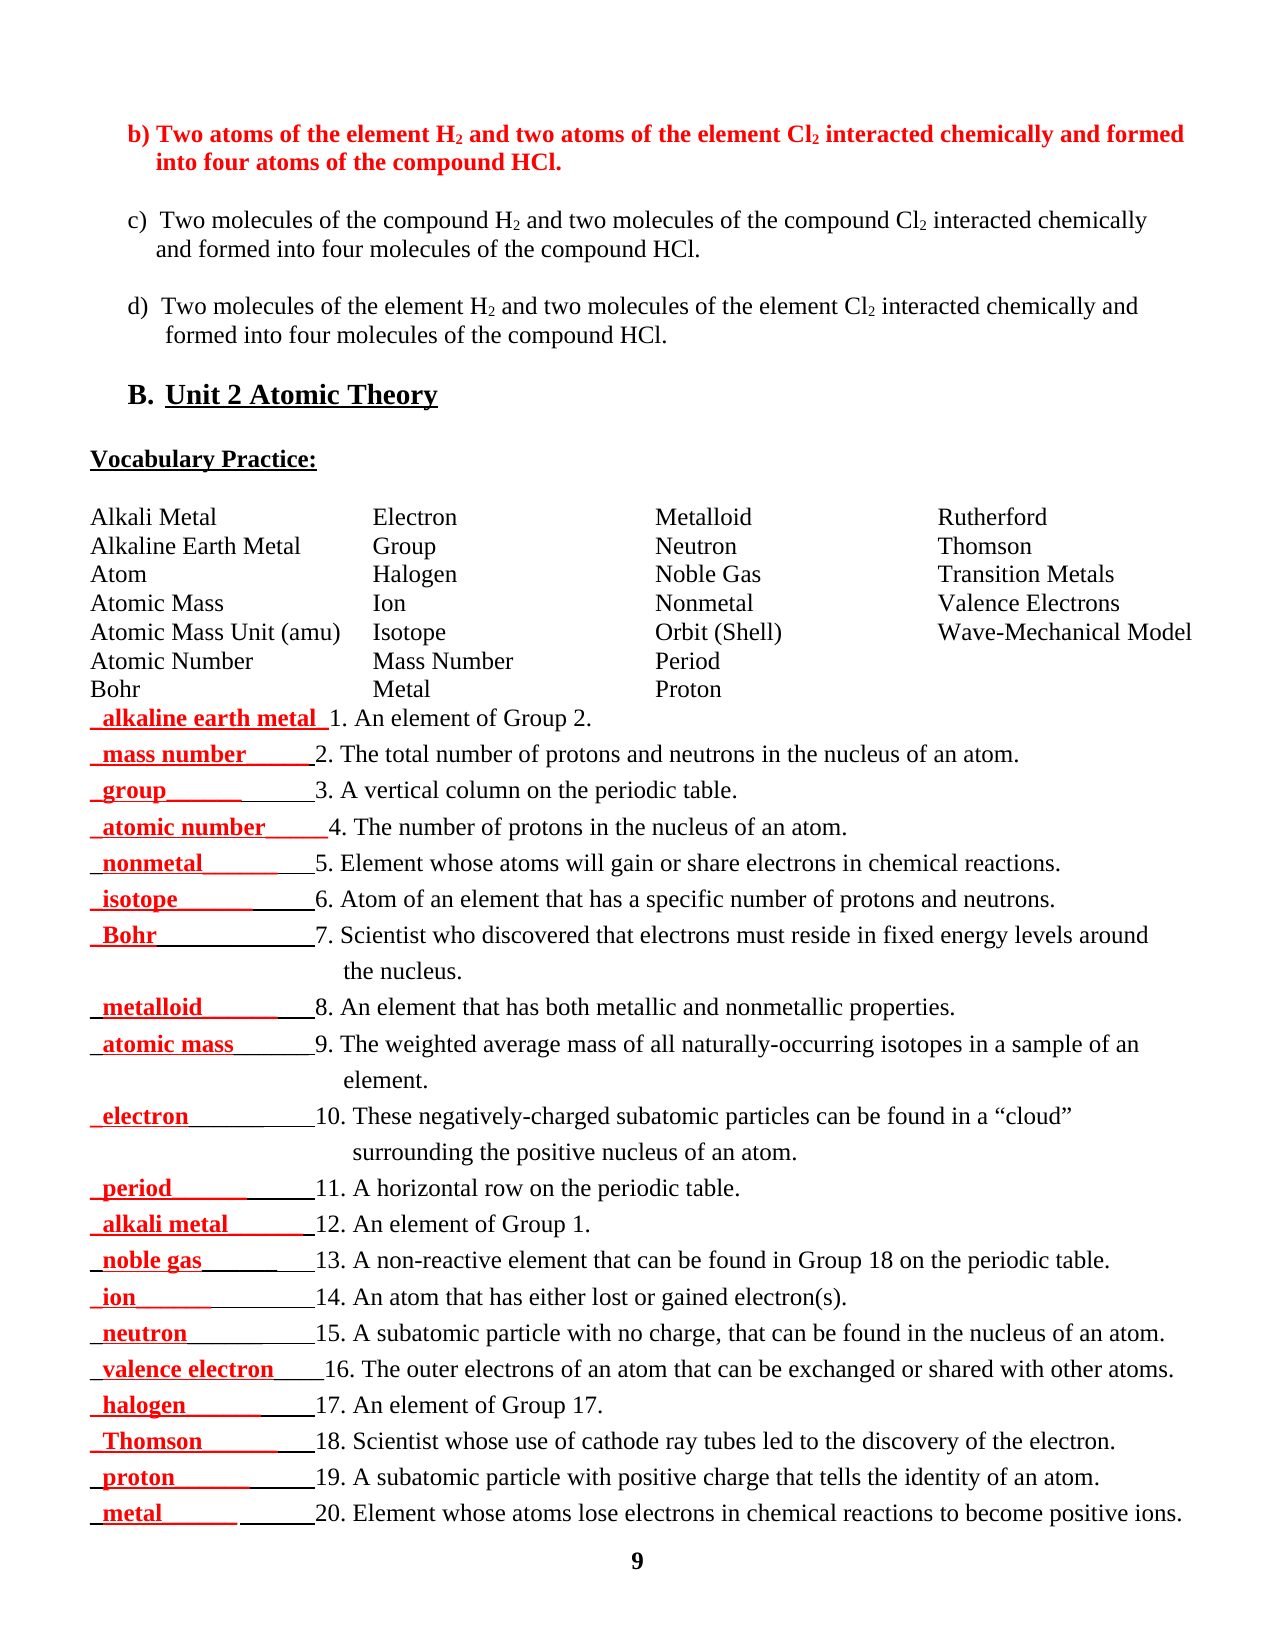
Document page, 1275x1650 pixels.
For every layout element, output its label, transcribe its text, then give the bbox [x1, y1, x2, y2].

text _atomic number_____4. The number of protons in the nucleus of an atom. [90, 812, 1185, 841]
list Unit 2 Atomic Theory [127, 377, 1185, 411]
text _nonmetal______ 5. Element whose atoms will gain or share electrons in chemical reactions. [90, 848, 1185, 877]
text _halogen______ 17. An element of Group 17. [90, 1390, 1185, 1419]
text Noble Gas [655, 559, 902, 588]
text Atomic Mass Unit (amu) [90, 617, 355, 646]
text Metal [372, 674, 620, 703]
text Alkali Metal [90, 502, 337, 531]
text Halogen [372, 559, 620, 588]
text Wave-Mechanical Model [937, 617, 1219, 646]
text _Thomson______ 18. Scientist whose use of cathode ray tubes led to the discovery of the electron. [90, 1426, 1185, 1455]
text c) Two molecules of the compound H2 and two molecules of the compound Cl2 interacted chemically and formed into four molecules of the compound HCl. [127, 205, 1185, 262]
text Atom [90, 559, 337, 588]
text _alkaline earth metal_1. An element of Group 2. [90, 703, 1185, 732]
text Atomic Mass [90, 588, 337, 617]
text _isotope______ 6. Atom of an element that has a specific number of protons and neutrons. [90, 884, 1185, 913]
text b) Two atoms of the element H2 and two atoms of the element Cl2 interacted chemically and formed into four atoms of the compound HCl. [127, 119, 1185, 176]
text _period______ 11. A horizontal row on the periodic table. [90, 1173, 1185, 1202]
text Ion [372, 588, 620, 617]
text Thomson [937, 531, 1185, 559]
text Orbit (Shell) [655, 617, 902, 646]
text Bohr [90, 674, 337, 703]
text Transition Metals [937, 559, 1185, 588]
text the nucleus. [343, 956, 1185, 985]
text _ion______ 14. An atom that has either lost or gained electron(s). [90, 1282, 1185, 1310]
text _Bohr______ 7. Scientist who discovered that electrons must reside in fixed energy levels around [90, 920, 1185, 949]
text _valence electron____16. The outer electrons of an atom that can be exchanged or shared with other atoms. [90, 1354, 1185, 1383]
text Alkaline Earth Metal [90, 531, 337, 559]
text Neutron [655, 531, 902, 559]
text Rutherford [937, 502, 1185, 531]
text Metalloid [655, 502, 902, 531]
text _proton______ 19. A subatomic particle with positive charge that tells the identity of an atom. [90, 1462, 1185, 1491]
text Atomic Number [90, 646, 337, 674]
text Valence Electrons [937, 588, 1185, 617]
text _metalloid______ 8. An element that has both metallic and nonmetallic properties. [90, 992, 1185, 1021]
text Mass Number [372, 646, 620, 674]
text _noble gas______ 13. A non-reactive element that can be found in Group 18 on the periodic table. [90, 1246, 1185, 1274]
text Period [655, 646, 902, 674]
text Vocabulary Practice: [90, 444, 1185, 473]
text _mass number_____ 2. The total number of protons and neutrons in the nucleus of an atom. [90, 739, 1185, 768]
text _electron______ 10. These negatively-charged subatomic particles can be found in a “cloud” [90, 1101, 1185, 1130]
text _neutron______ 15. A subatomic particle with no charge, that can be found in the nucleus of an atom. [90, 1318, 1185, 1347]
text d) Two molecules of the element H2 and two molecules of the element Cl2 interacted chemically and formed into four molecules of the compound HCl. [127, 291, 1185, 349]
text surrounding the positive nucleus of an atom. [352, 1137, 1185, 1166]
text Isotope [372, 617, 620, 646]
text Group [372, 531, 620, 559]
text element. [343, 1065, 1185, 1093]
text Proton [655, 674, 902, 703]
text _atomic mass______ 9. The weighted average mass of all naturally-occurring isotopes in a sample of an [90, 1029, 1185, 1057]
text Nonmetal [655, 588, 902, 617]
text _metal______ 20. Element whose atoms lose electrons in chemical reactions to become positive ions. [90, 1498, 1185, 1527]
text _alkali metal______ 12. An element of Group 1. [90, 1209, 1185, 1238]
text _group______ 3. A vertical column on the periodic table. [90, 776, 1185, 804]
text Electron [372, 502, 620, 531]
